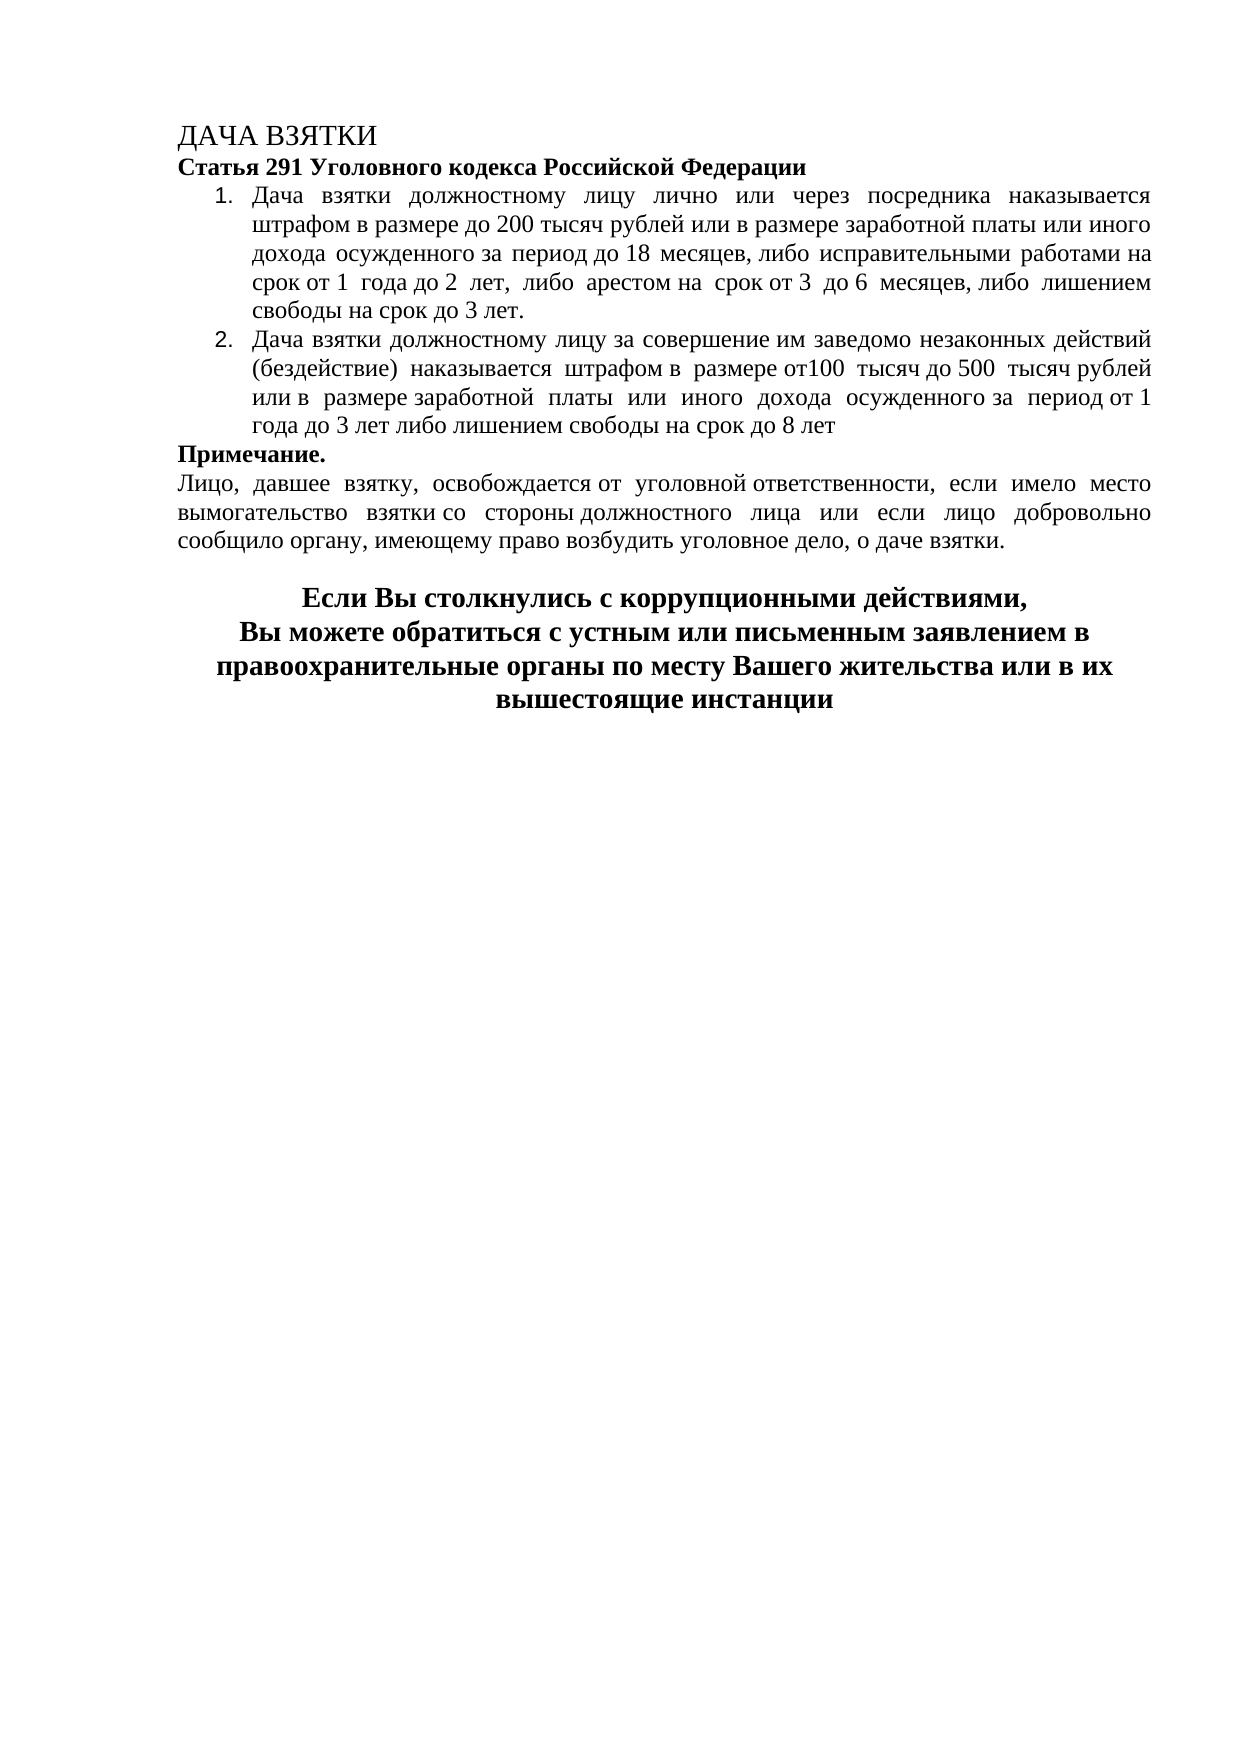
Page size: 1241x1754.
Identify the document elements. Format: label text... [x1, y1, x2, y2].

list Дача взятки должностному лицу за совершение им заведомо незаконных действий (бездействие) наказывается штрафом в размере от100 тысяч до 500 тысяч рублей или в размере заработной платы или иного дохода осужденного за период от 1 года до 3 лет либо лишением свободы на срок до 8 лет [214, 324, 1152, 439]
text Лицо, давшее взятку, освобождается от уголовной ответственности, если имело место вымогательство взятки со стороны должностного лица или если лицо добровольно сообщило органу, имеющему право возбудить уголовное дело, о даче взятки. [177, 468, 1152, 554]
text Примечание. [177, 439, 1152, 468]
text Статья 291 Уголовного кодекса Российской Федерации [177, 152, 1152, 180]
list Дача взятки должностному лицу лично или через посредника наказывается штрафом в размере до 200 тысяч рублей или в размере заработной платы или иного дохода осужденного за период до 18 месяцев, либо исправительными работами на срок от 1 года до 2 лет, либо арестом на срок от 3 до 6 месяцев, либо лишением свободы на срок до 3 лет. [214, 180, 1152, 324]
text Вы можете обратиться с устным или письменным заявлением в правоохранительные органы по месту Вашего жительства или в их вышестоящие инстанции [177, 614, 1152, 715]
text Если Вы столкнулись с коррупционными действиями, [177, 581, 1152, 614]
text ДАЧА ВЗЯТКИ [177, 118, 1152, 152]
